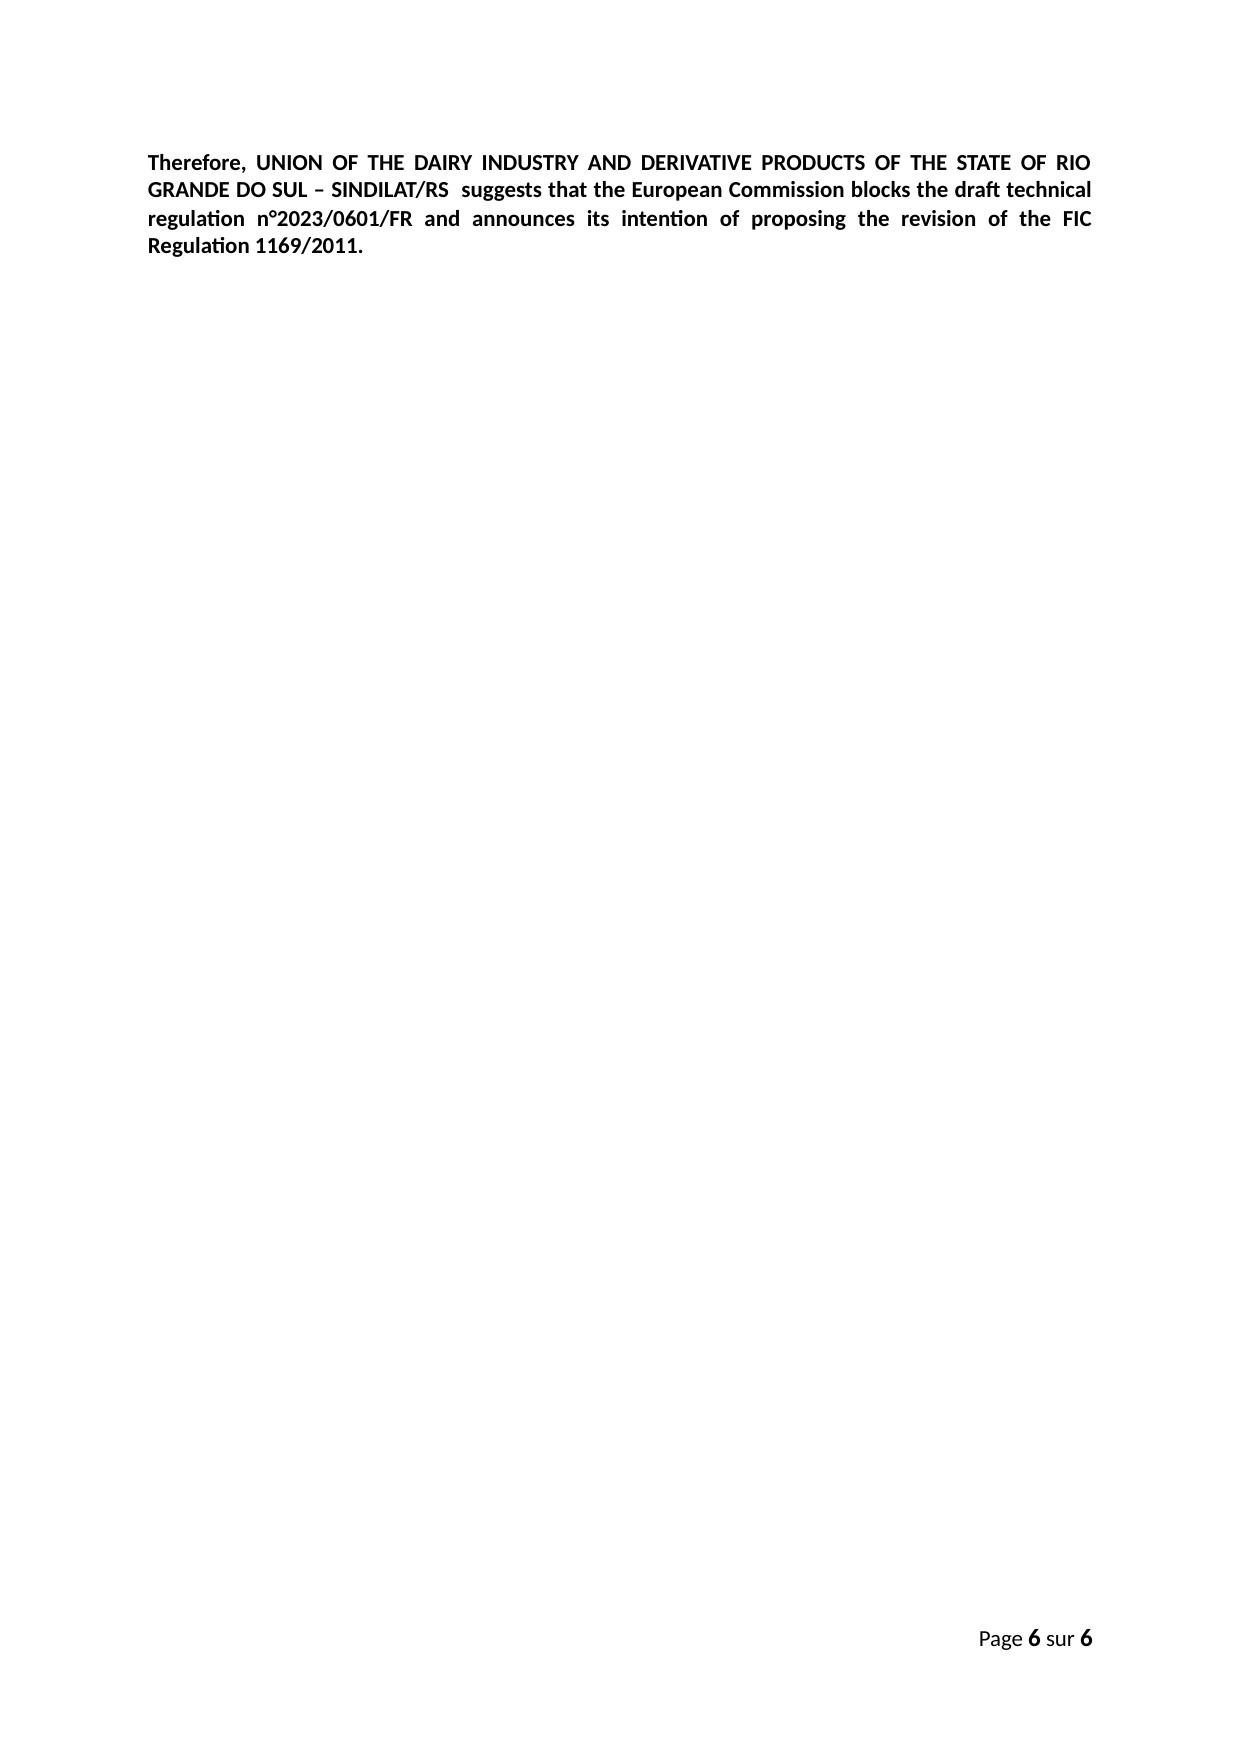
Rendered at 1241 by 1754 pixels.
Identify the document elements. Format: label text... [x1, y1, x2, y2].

text Therefore, UNION OF THE DAIRY INDUSTRY AND DERIVATIVE PRODUCTS OF THE STATE OF RIO GRANDE DO SUL – SINDILAT/RS suggests that the European Commission blocks the draft technical regulation n°2023/0601/FR and announces its intention of proposing the revision of the FIC Regulation 1169/2011. [148, 148, 1093, 260]
